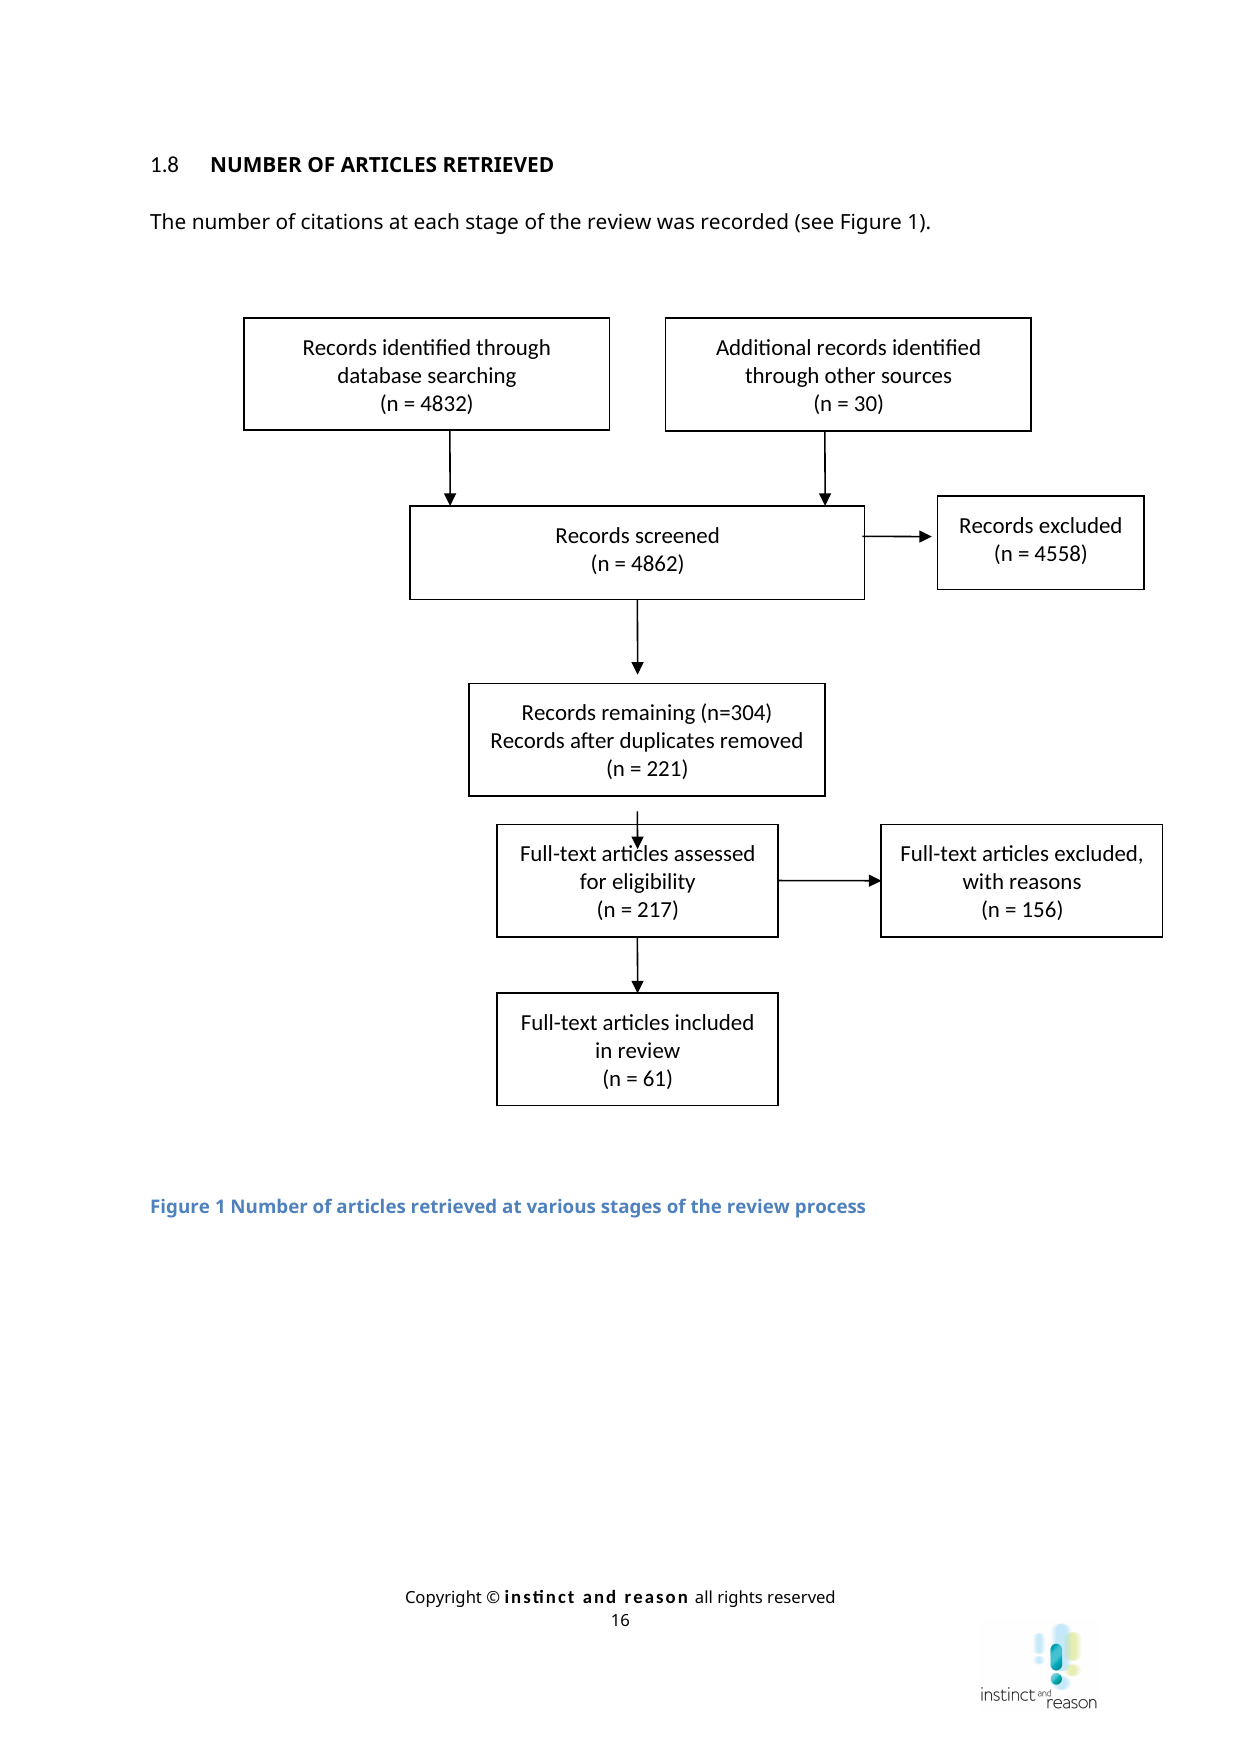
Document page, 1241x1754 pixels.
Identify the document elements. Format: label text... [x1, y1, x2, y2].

text Figure 1 Number of articles retrieved at various stages of the review process [150, 1194, 1090, 1219]
subtitle NUMBER OF ARTICLES RETRIEVED [150, 150, 1090, 178]
text The number of citations at each stage of the review was recorded (see Figure 1). [150, 207, 1090, 235]
picture [978, 1619, 1099, 1711]
